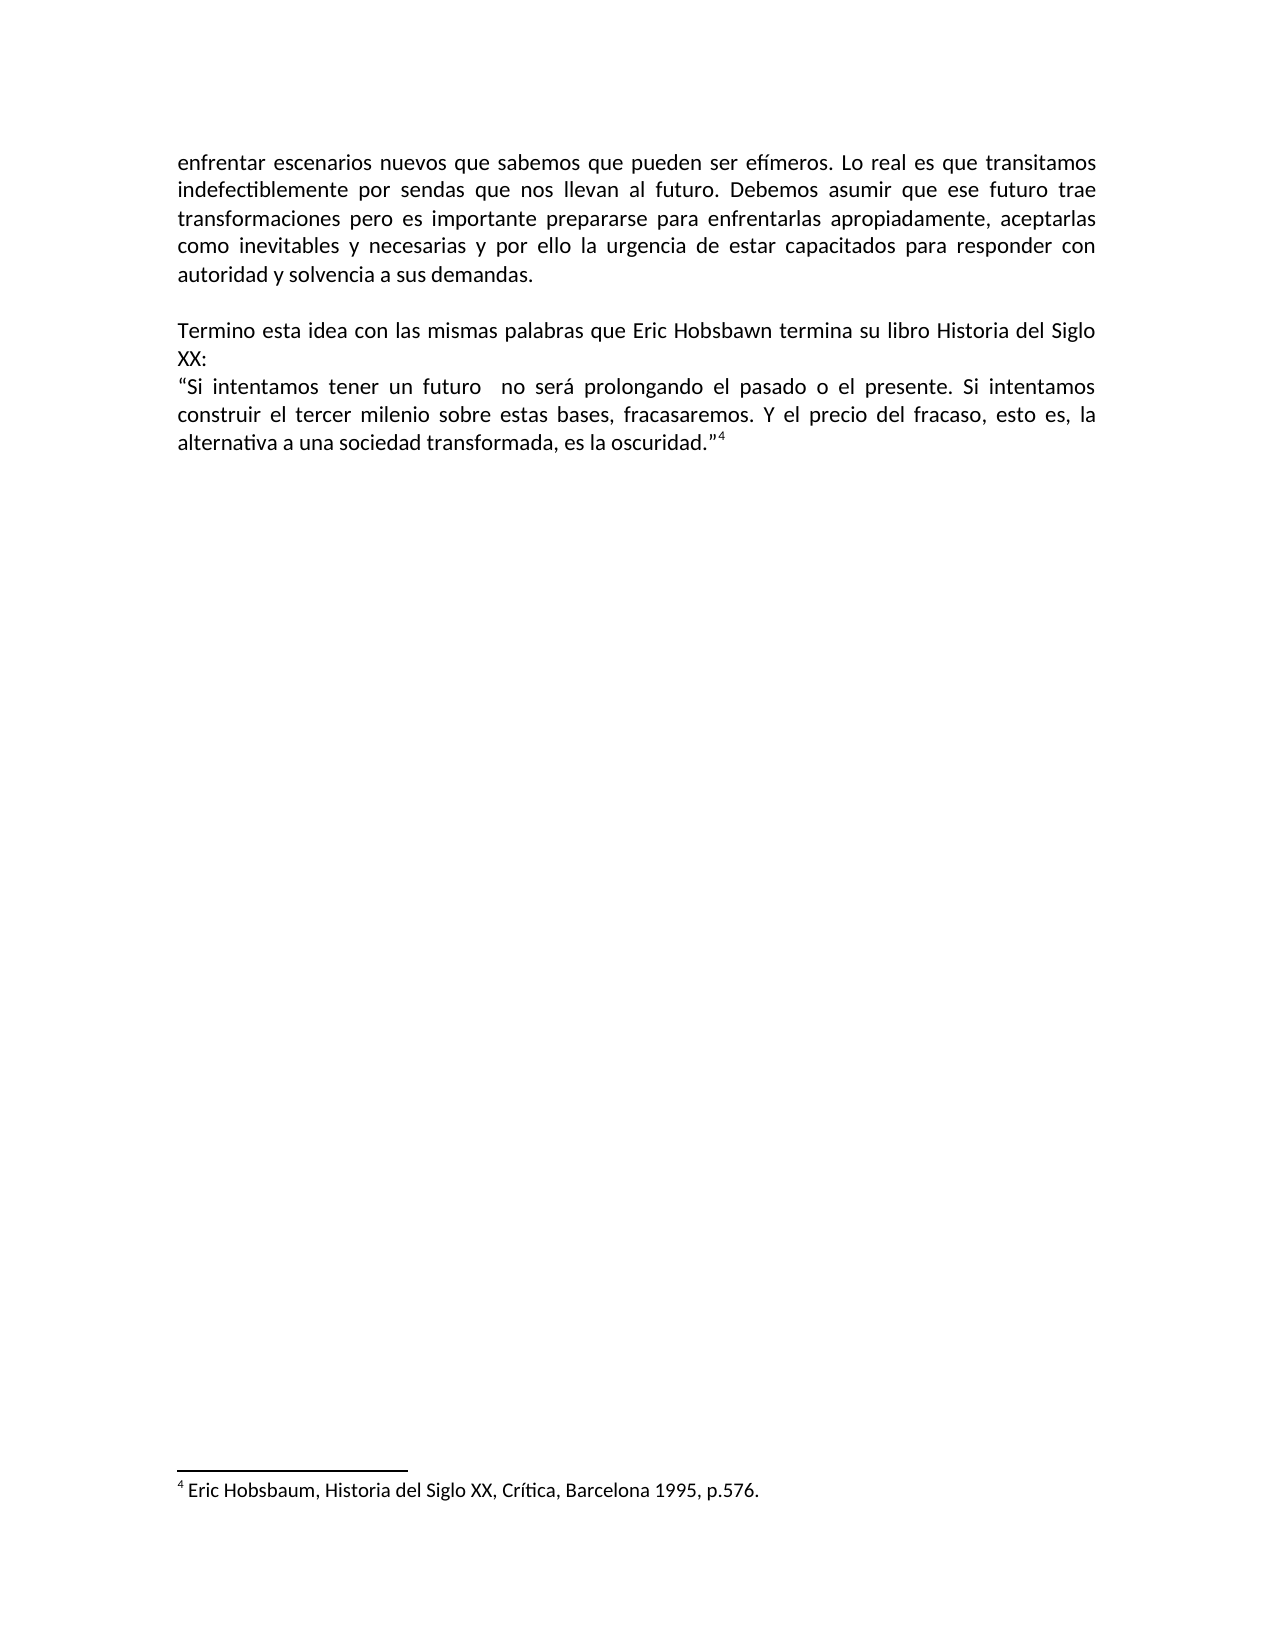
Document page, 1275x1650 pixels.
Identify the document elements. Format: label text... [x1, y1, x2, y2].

text Termino esta idea con las mismas palabras que Eric Hobsbawn termina su libro Historia del Siglo XX: [177, 316, 1098, 372]
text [177, 148, 1098, 288]
text “Si intentamos tener un futuro no será prolongando el pasado o el presente. Si intentamos construir el tercer milenio sobre estas bases, fracasaremos. Y el precio del fracaso, esto es, la alternativa a una sociedad transformada, es la oscuridad.” [177, 372, 1098, 456]
